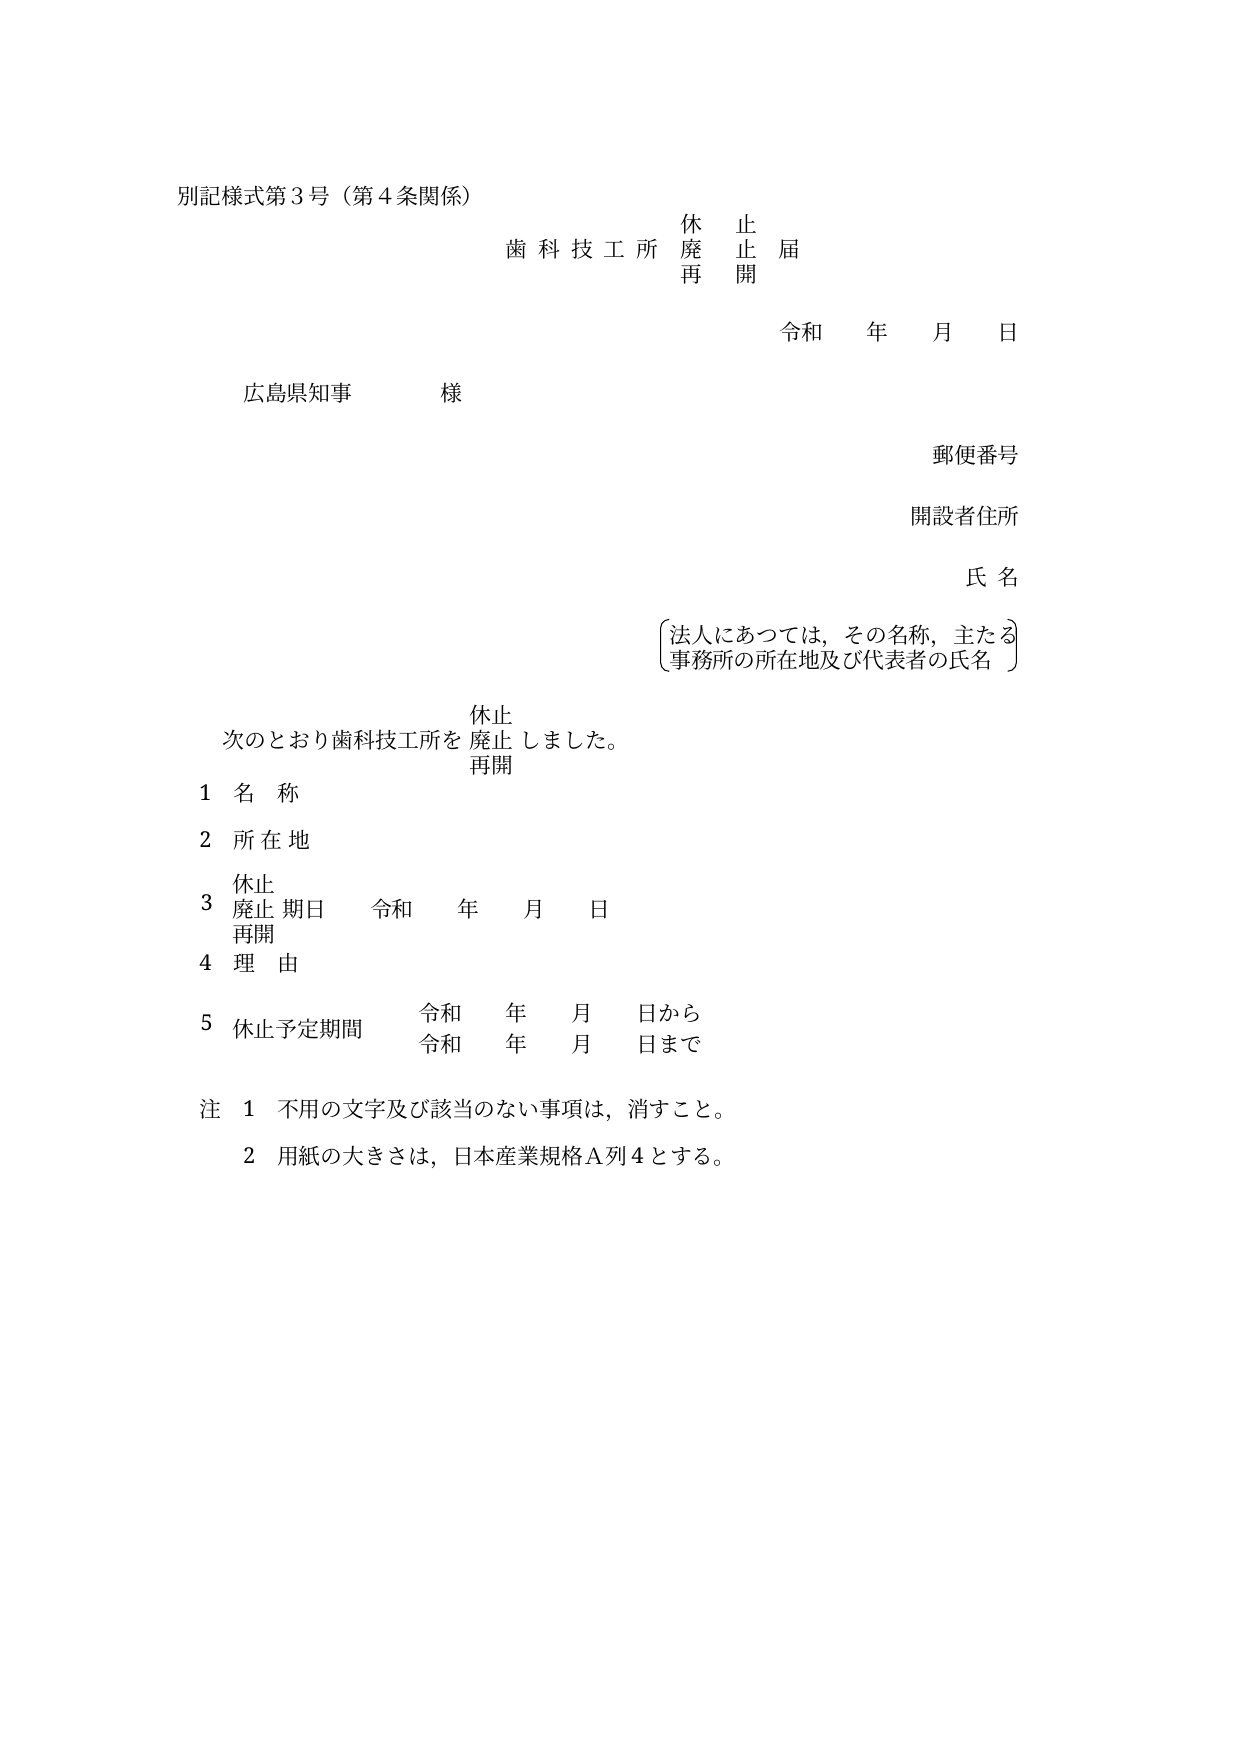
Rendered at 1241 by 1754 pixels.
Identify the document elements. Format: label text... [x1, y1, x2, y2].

table_header しました。 [520, 701, 1063, 776]
table_header 休止 廃止 再開 [470, 701, 519, 776]
text 2 用紙の大きさは，日本産業規格Ａ列4とする。 [243, 1139, 1063, 1171]
text 広島県知事 様 [243, 377, 1063, 408]
table_header 休止予定期間 [232, 993, 418, 1062]
table_header 令和 年 月 日から 令和 年 月 日まで [418, 993, 1063, 1062]
text 4 理由 [199, 946, 1063, 977]
text 開設者住所 [177, 499, 1019, 531]
table_header 5 [179, 993, 232, 1062]
text 法人にあつては，その名称，主たる事務所の所在地及び代表者の氏名 [669, 622, 1015, 672]
text 氏名 [177, 560, 1019, 592]
table_header 休止 廃止 再開 [232, 871, 282, 946]
text 1 名称 [199, 776, 1063, 808]
table_header 届 [757, 211, 1063, 286]
table_header 3 [179, 871, 232, 946]
text 郵便番号 [177, 438, 1019, 469]
table_header 次のとおり歯科技工所を [179, 701, 469, 776]
table_header 期日 令和 年 月 日 [282, 871, 1063, 946]
text 別記様式第３号（第４条関係） [177, 179, 1063, 211]
text 注 1 不用の文字及び該当のない事項は，消すこと。 [199, 1092, 1063, 1123]
text 令和 年 月 日 [177, 315, 1019, 347]
text 2 所在地 [199, 824, 1063, 855]
table_header 休止 廃止 再開 [680, 211, 757, 286]
table_header 歯科技工所 [179, 211, 680, 286]
